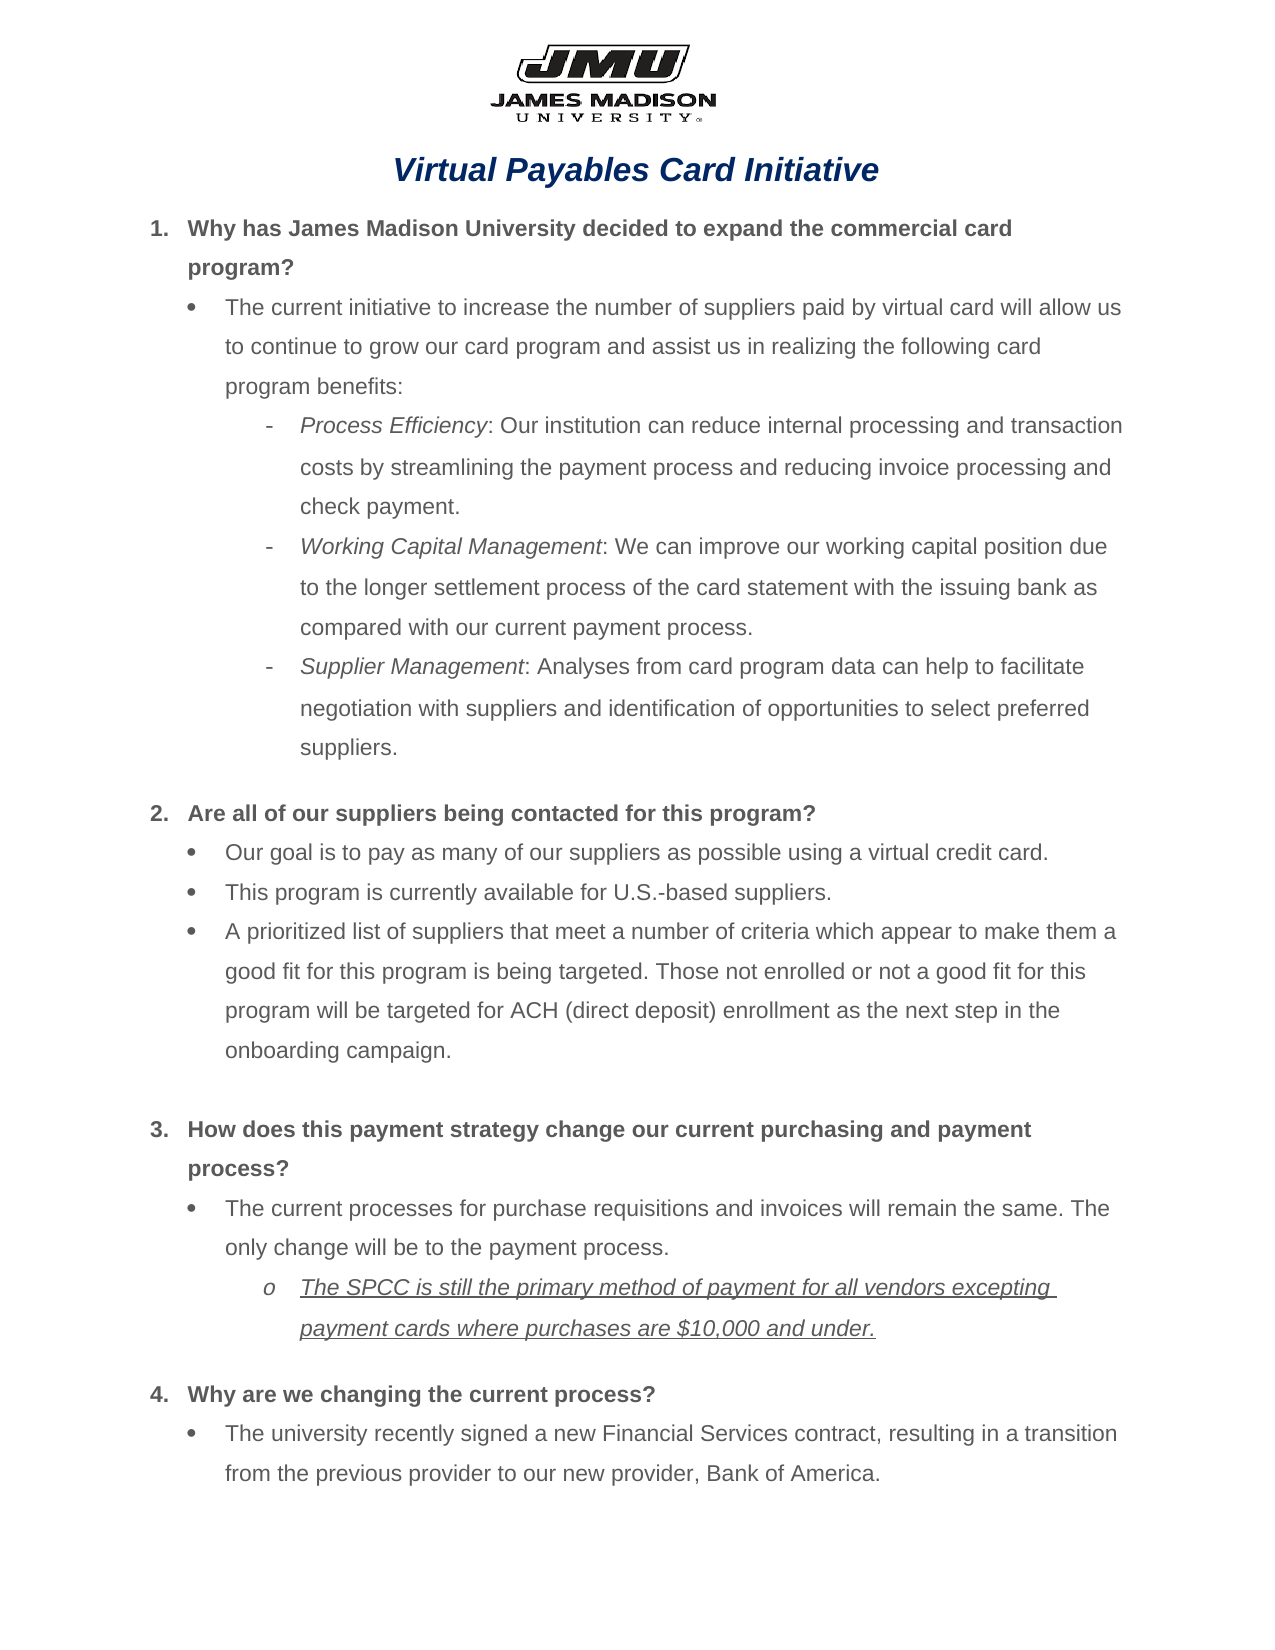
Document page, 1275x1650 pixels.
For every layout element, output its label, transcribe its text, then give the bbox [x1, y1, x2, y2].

list Process Efficiency: Our institution can reduce internal processing and transaction costs by streamlining the payment process and reducing invoice processing and check payment. [262, 412, 1125, 519]
list How does this payment strategy change our current purchasing and payment process? [150, 1116, 1125, 1181]
list The current initiative to increase the number of suppliers paid by virtual card will allow us to continue to grow our card program and assist us in realizing the following card program benefits: [187, 294, 1125, 399]
list Why has James Madison University decided to expand the commercial card program? [150, 215, 1125, 281]
list The university recently signed a new Financial Services contract, resulting in a transition from the previous provider to our new provider, Bank of America. [187, 1420, 1125, 1486]
list Why are we changing the current process? [150, 1381, 1125, 1407]
list Working Capital Management: We can improve our working capital position due to the longer settlement process of the card statement with the issuing bank as compared with our current payment process. [262, 533, 1125, 640]
list The SPCC is still the primary method of payment for all vendors excepting payment cards where purchases are $10,000 and under. [262, 1273, 1125, 1341]
text Virtual Payables Card Initiative [150, 150, 1125, 188]
list Are all of our suppliers being contacted for this program? [150, 800, 1125, 826]
list Supplier Management: Analyses from card program data can help to facilitate negotiation with suppliers and identification of opportunities to select preferred suppliers. [262, 653, 1125, 760]
list A prioritized list of suppliers that meet a number of criteria which appear to make them a good fit for this program is being targeted. Those not enrolled or not a good fit for this program will be targeted for ACH (direct deposit) enrollment as the next step in the onboarding campaign. [187, 918, 1125, 1063]
list Our goal is to pay as many of our suppliers as possible using a virtual credit card. [187, 839, 1125, 866]
list This program is currently available for U.S.-based suppliers. [187, 879, 1125, 905]
list The current processes for purchase requisitions and invoices will remain the same. The only change will be to the payment process. [187, 1194, 1125, 1260]
picture [442, 12, 761, 151]
